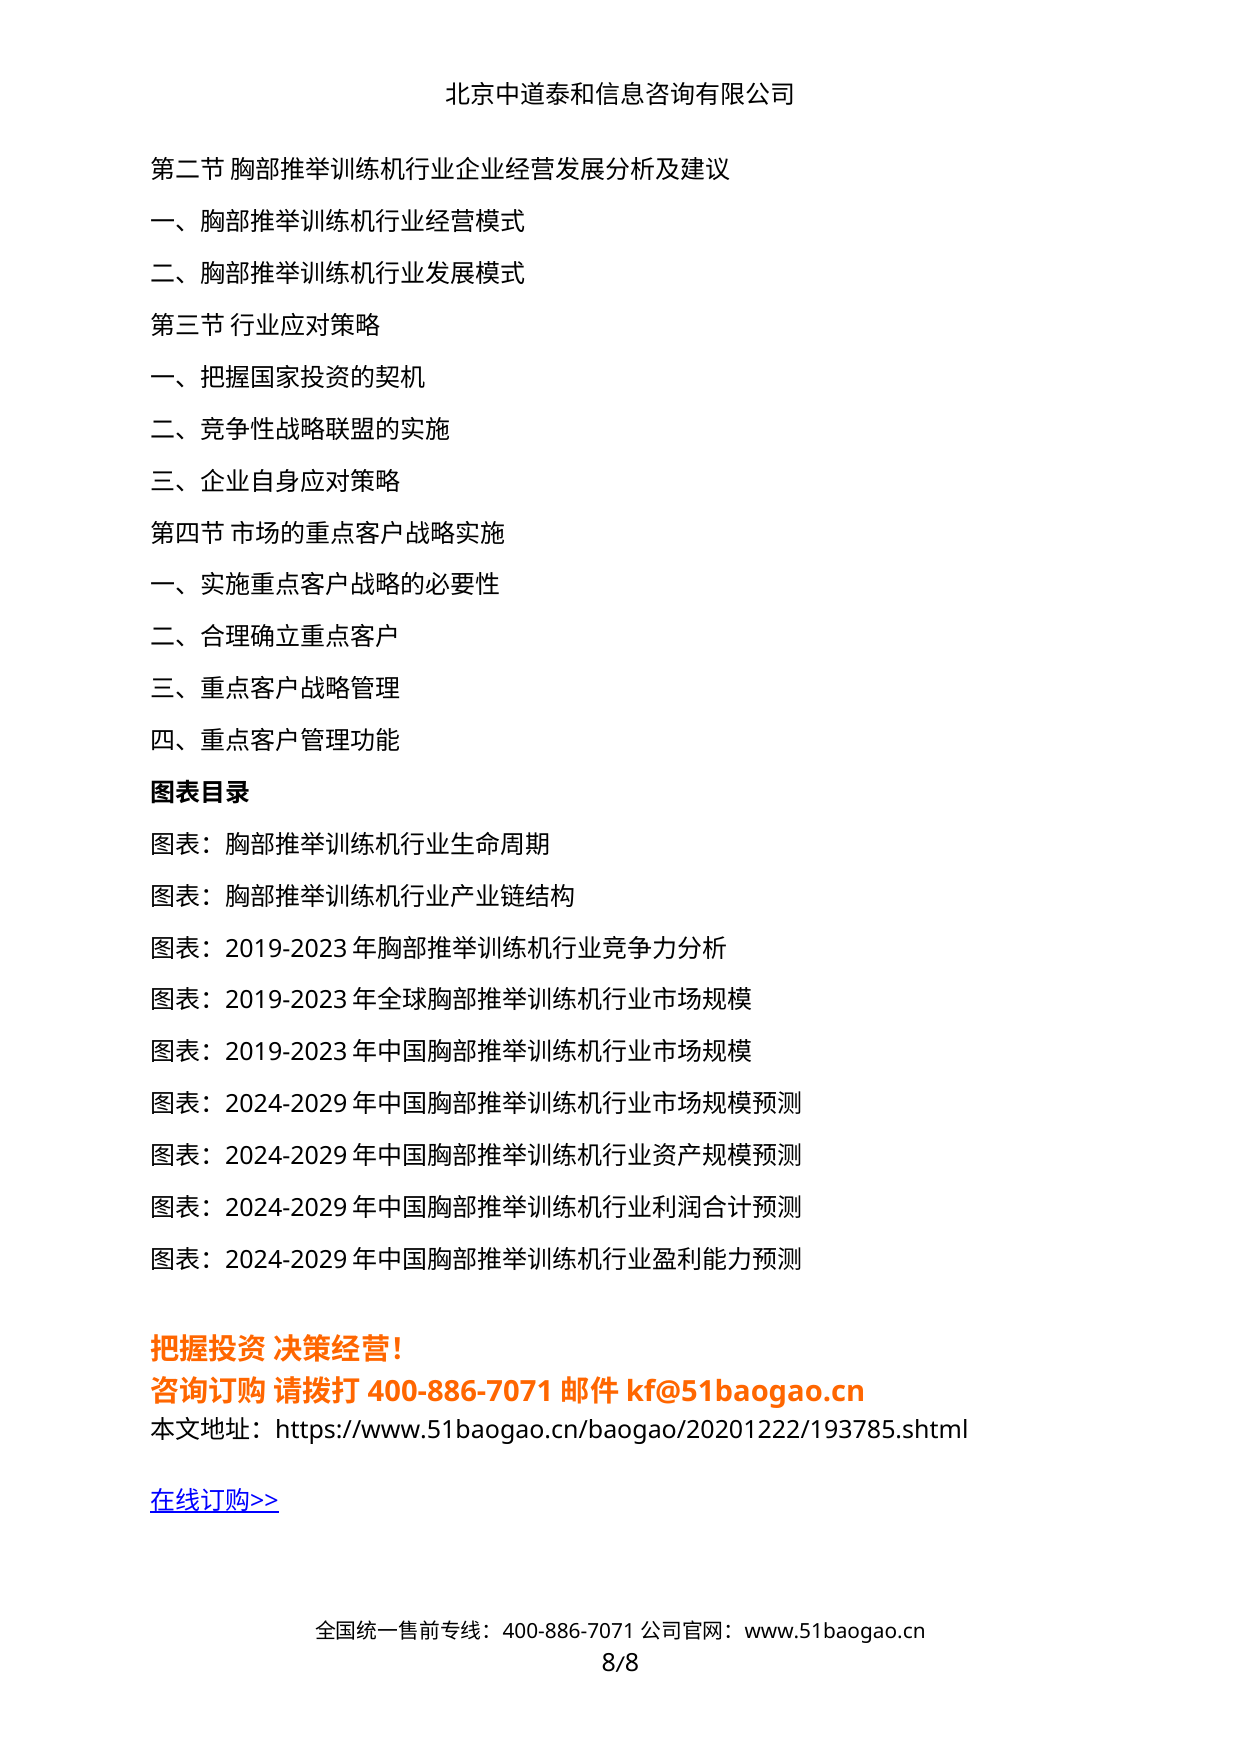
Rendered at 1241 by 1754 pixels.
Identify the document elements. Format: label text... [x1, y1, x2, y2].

text 把握投资 决策经营！咨询订购 请拨打 400-886-7071 邮件 kf@51baogao.cn本文地址：https://www.51baogao.cn/baogao/20201222/193785.shtml [150, 1291, 1090, 1446]
text 在线订购>> [150, 1446, 1090, 1517]
text 图表：2019-2023年全球胸部推举训练机行业市场规模 [150, 980, 1090, 1016]
text 二、竞争性战略联盟的实施 [150, 409, 1090, 446]
text 第二节 胸部推举训练机行业企业经营发展分析及建议 [150, 150, 1090, 186]
text 图表：2024-2029年中国胸部推举训练机行业盈利能力预测 [150, 1239, 1090, 1276]
text 二、合理确立重点客户 [150, 617, 1090, 653]
text 图表：胸部推举训练机行业产业链结构 [150, 876, 1090, 912]
text 第三节 行业应对策略 [150, 306, 1090, 342]
text 图表：2024-2029年中国胸部推举训练机行业利润合计预测 [150, 1187, 1090, 1224]
text 二、胸部推举训练机行业发展模式 [150, 254, 1090, 290]
text 图表：2024-2029年中国胸部推举训练机行业市场规模预测 [150, 1084, 1090, 1120]
text 图表：胸部推举训练机行业生命周期 [150, 824, 1090, 861]
text 一、实施重点客户战略的必要性 [150, 565, 1090, 601]
text 图表：2024-2029年中国胸部推举训练机行业资产规模预测 [150, 1136, 1090, 1172]
text 四、重点客户管理功能 [150, 721, 1090, 757]
text 三、重点客户战略管理 [150, 669, 1090, 705]
text 一、胸部推举训练机行业经营模式 [150, 202, 1090, 238]
text 图表：2019-2023年中国胸部推举训练机行业市场规模 [150, 1032, 1090, 1068]
text 三、企业自身应对策略 [150, 461, 1090, 497]
text 图表：2019-2023年胸部推举训练机行业竞争力分析 [150, 928, 1090, 964]
text 图表目录 [150, 772, 1090, 809]
text 一、把握国家投资的契机 [150, 357, 1090, 394]
text 第四节 市场的重点客户战略实施 [150, 513, 1090, 549]
